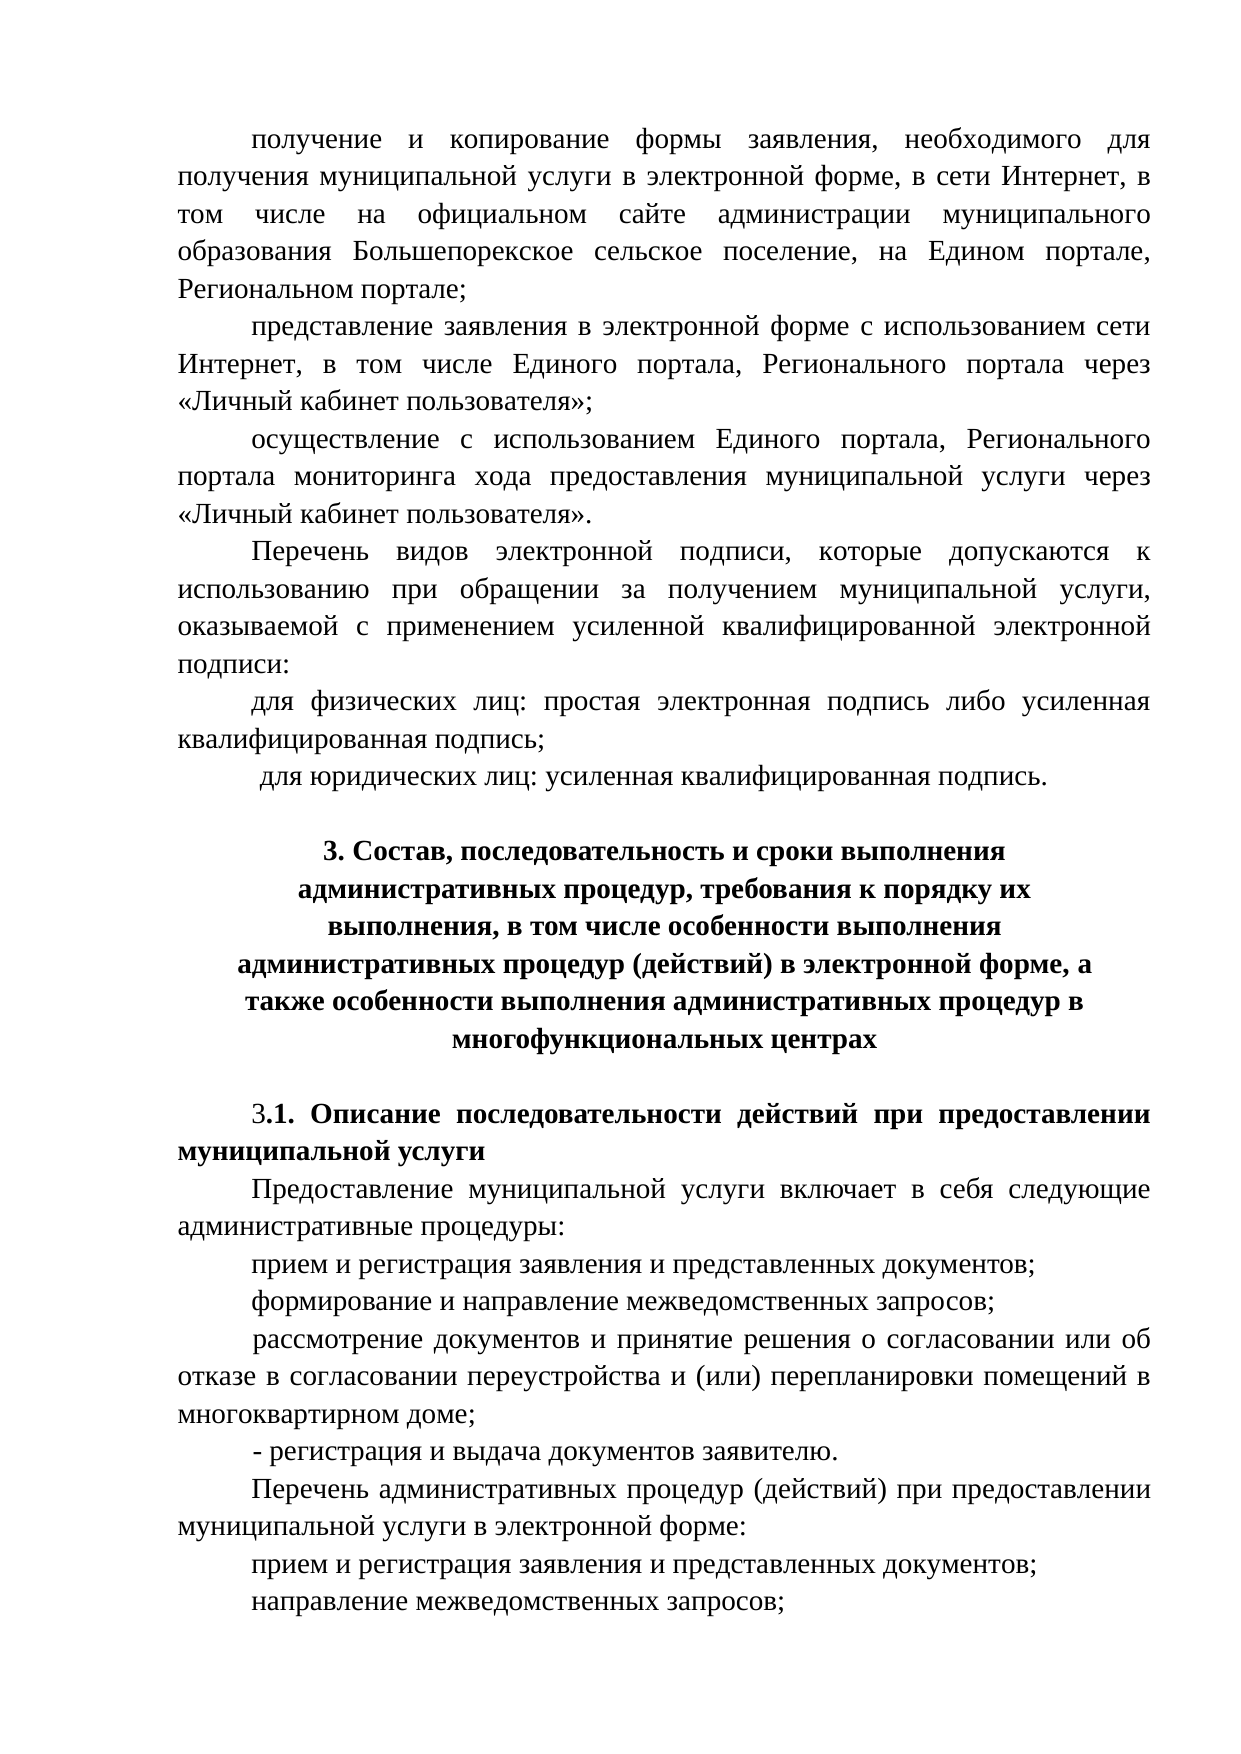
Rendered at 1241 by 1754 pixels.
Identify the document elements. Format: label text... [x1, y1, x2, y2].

text прием и регистрация заявления и представленных документов; [177, 1543, 1152, 1581]
text выполнения, в том числе особенности выполнения [177, 906, 1152, 943]
text формирование и направление межведомственных запросов; [177, 1281, 1152, 1318]
text также особенности выполнения административных процедур в [177, 981, 1152, 1018]
text административных процедур (действий) в электронной форме, а [177, 943, 1152, 981]
text административных процедур, требования к порядку их [177, 868, 1152, 906]
text рассмотрение документов и принятие решения о согласовании или об отказе в согласовании переустройства и (или) перепланировки помещений в многоквартирном доме; [177, 1318, 1152, 1431]
text для физических лиц: простая электронная подпись либо усиленная квалифицированная подпись; [177, 681, 1152, 756]
text 3. Состав, последовательность и сроки выполнения [177, 831, 1152, 868]
text получение и копирование формы заявления, необходимого для получения муниципальной услуги в электронной форме, в сети Интернет, в том числе на официальном сайте администрации муниципального образования Большепорекское сельское поселение, на Едином портале, Региональном портале; [177, 118, 1152, 306]
text многофункциональных центрах [177, 1018, 1152, 1056]
text Перечень административных процедур (действий) при предоставлении муниципальной услуги в электронной форме: [177, 1468, 1152, 1543]
text направление межведомственных запросов; [177, 1581, 1152, 1618]
text 3.1. Описание последовательности действий при предоставлении муниципальной услуги [177, 1093, 1152, 1168]
text осуществление с использованием Единого портала, Регионального портала мониторинга хода предоставления муниципальной услуги через «Личный кабинет пользователя». [177, 418, 1152, 531]
text - регистрация и выдача документов заявителю. [177, 1431, 1152, 1468]
text прием и регистрация заявления и представленных документов; [177, 1243, 1152, 1281]
text Предоставление муниципальной услуги включает в себя следующие административные процедуры: [177, 1168, 1152, 1243]
text представление заявления в электронной форме с использованием сети Интернет, в том числе Единого портала, Регионального портала через «Личный кабинет пользователя»; [177, 306, 1152, 418]
text для юридических лиц: усиленная квалифицированная подпись. [177, 756, 1152, 793]
text Перечень видов электронной подписи, которые допускаются к использованию при обращении за получением муниципальной услуги, оказываемой с применением усиленной квалифицированной электронной подписи: [177, 531, 1152, 681]
